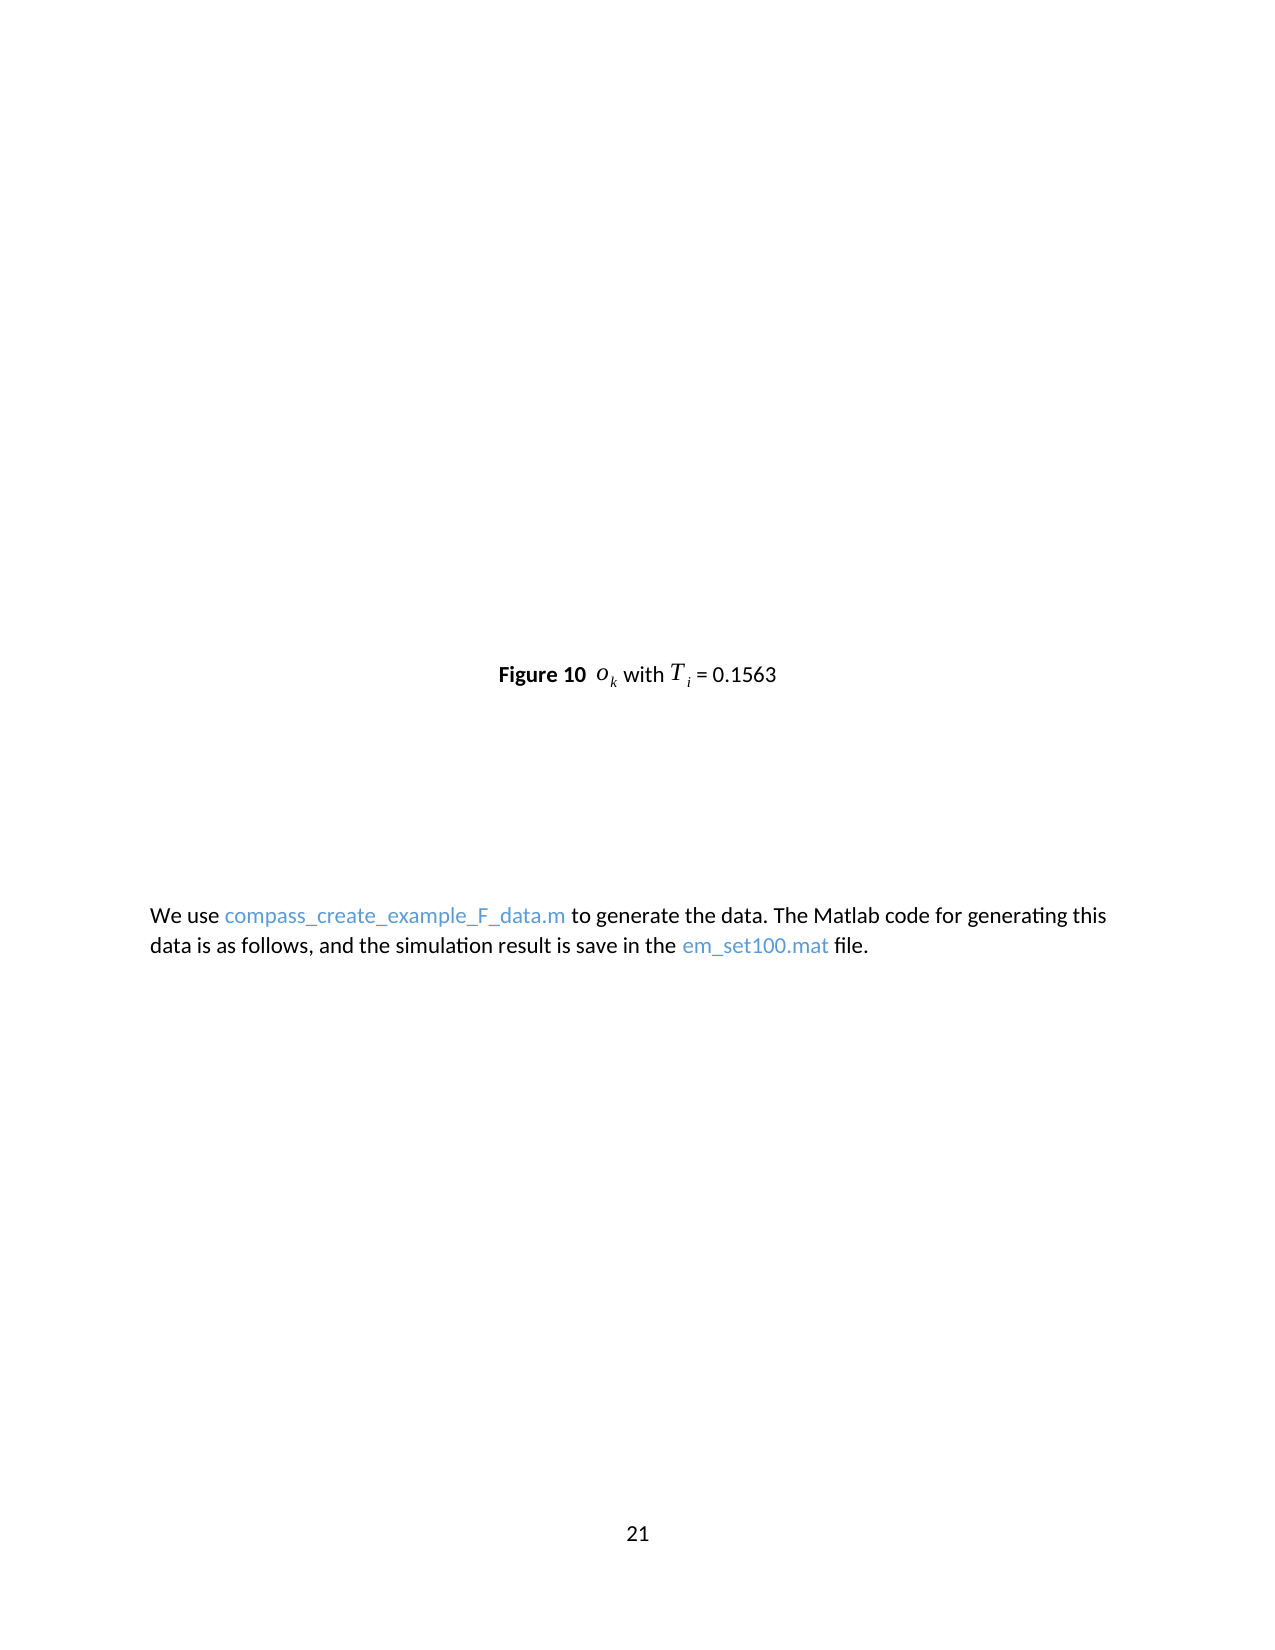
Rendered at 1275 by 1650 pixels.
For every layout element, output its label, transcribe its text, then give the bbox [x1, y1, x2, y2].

text Figure 10 with = 0.1563 [150, 659, 1125, 690]
text We use compass_create_example_F_data.m to generate the data. The Matlab code for generating this data is as follows, and the simulation result is save in the em_set100.mat file. [150, 901, 1125, 960]
